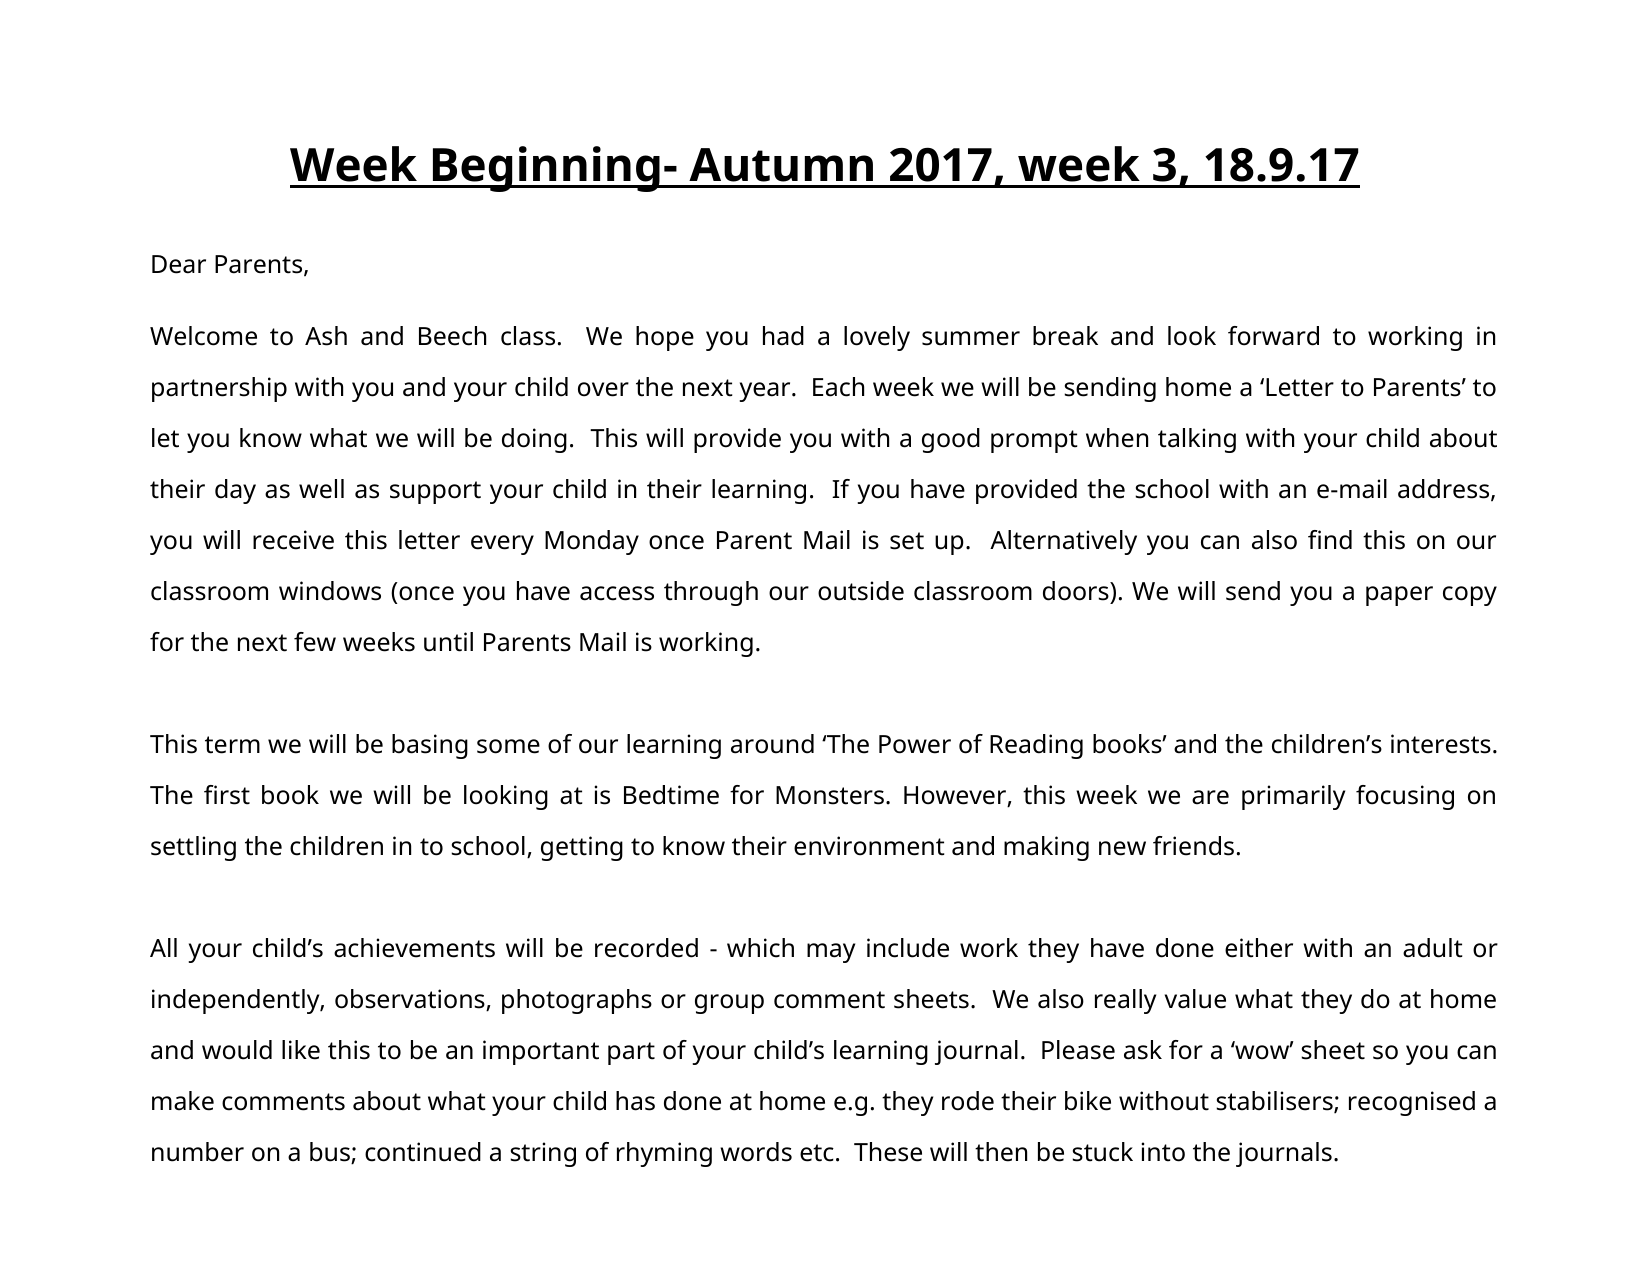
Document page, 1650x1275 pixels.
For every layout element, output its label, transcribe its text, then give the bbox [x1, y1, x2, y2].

text All your child’s achievements will be recorded - which may include work they have done either with an adult or independently, observations, photographs or group comment sheets. We also really value what they do at home and would like this to be an important part of your child’s learning journal. Please ask for a ‘wow’ sheet so you can make comments about what your child has done at home e.g. they rode their bike without stabilisers; recognised a number on a bus; continued a string of rhyming words etc. These will then be stuck into the journals. [150, 931, 1500, 1169]
text Week Beginning- Autumn 2017, week 3, 18.9.17 [150, 132, 1500, 194]
text Welcome to Ash and Beech class. We hope you had a lovely summer break and look forward to working in partnership with you and your child over the next year. Each week we will be sending home a ‘Letter to Parents’ to let you know what we will be doing. This will provide you with a good prompt when talking with your child about their day as well as support your child in their learning. If you have provided the school with an e-mail address, you will receive this letter every Monday once Parent Mail is set up. Alternatively you can also find this on our classroom windows (once you have access through our outside classroom doors). We will send you a paper copy for the next few weeks until Parents Mail is working. [150, 318, 1500, 659]
text This term we will be basing some of our learning around ‘The Power of Reading books’ and the children’s interests. The first book we will be looking at is Bedtime for Monsters. However, this week we are primarily focusing on settling the children in to school, getting to know their environment and making new friends. [150, 727, 1500, 863]
text Dear Parents, [150, 246, 1500, 281]
